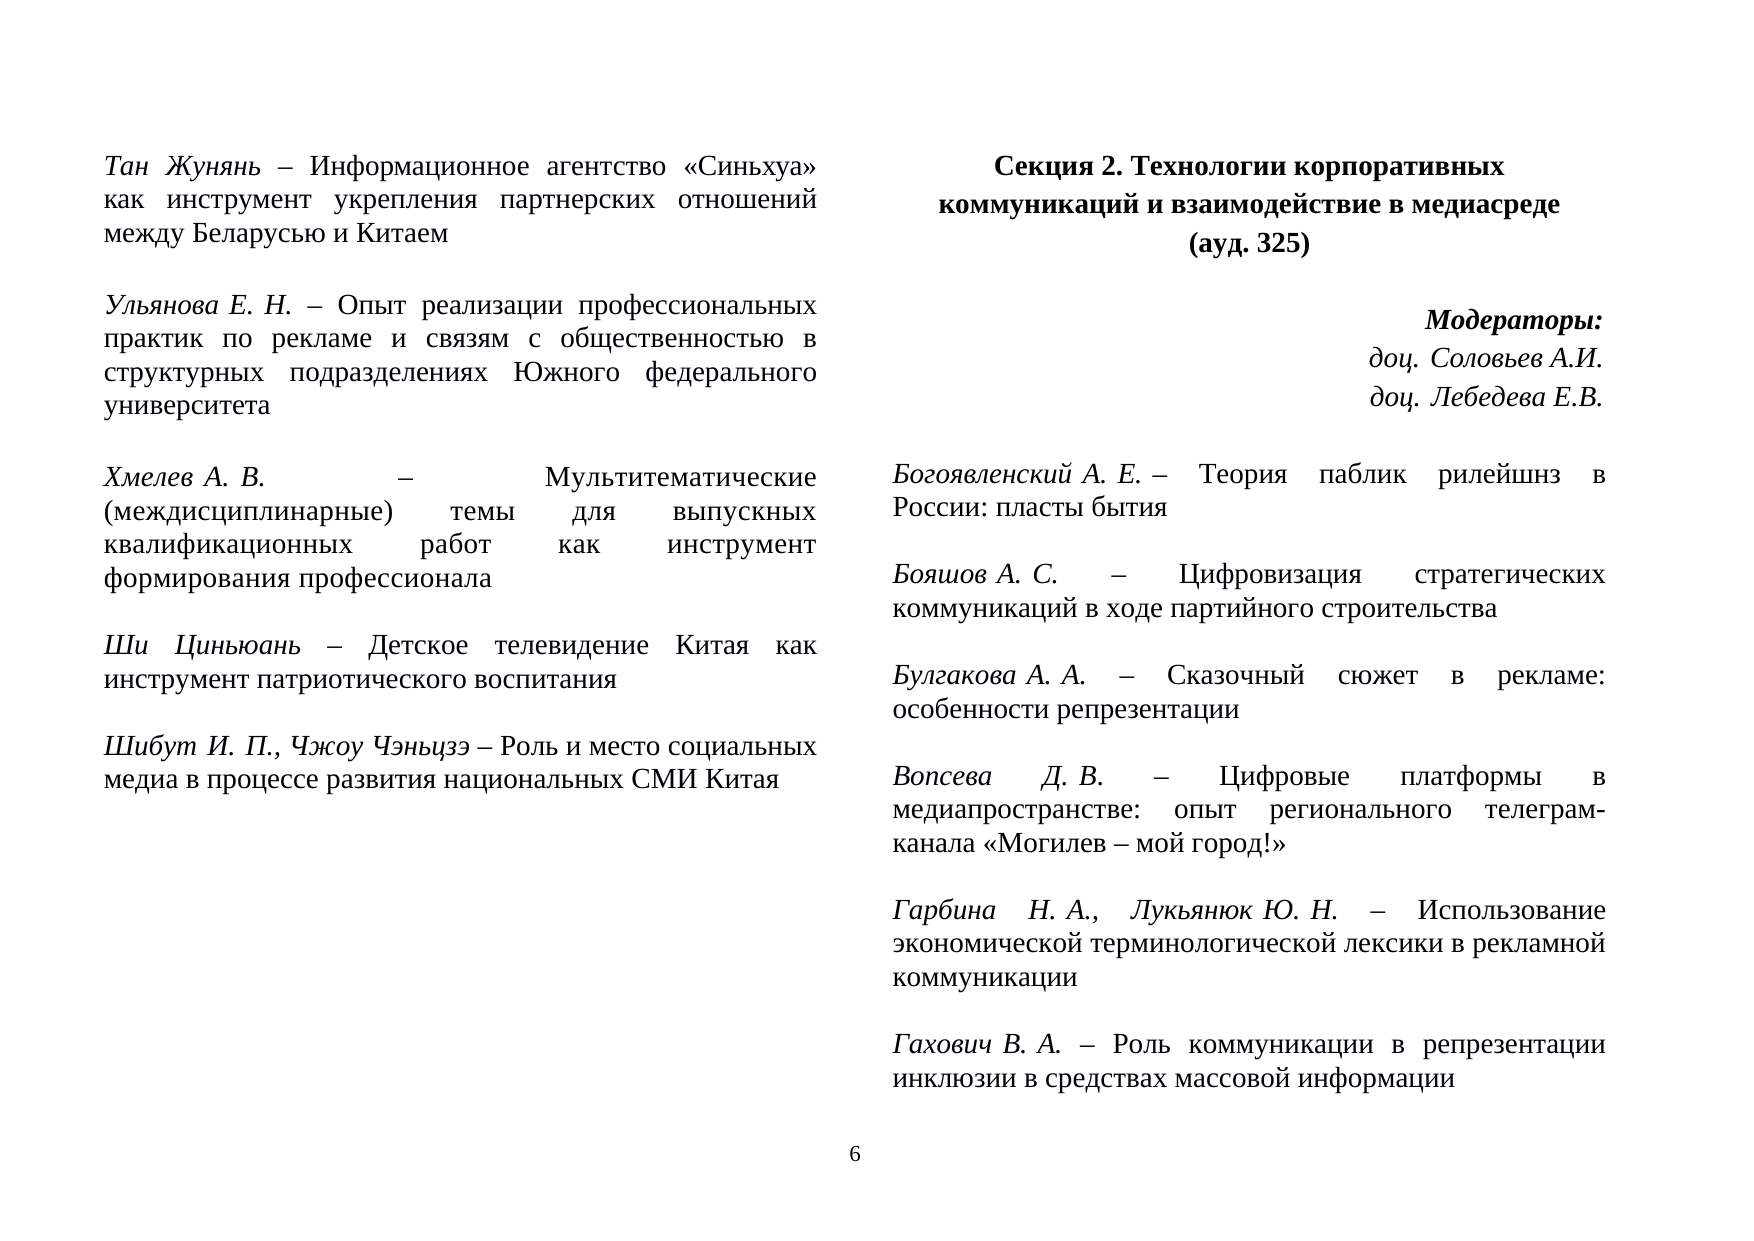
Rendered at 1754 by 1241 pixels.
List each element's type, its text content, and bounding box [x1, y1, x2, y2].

text доц. Лебедева Е.В. [892, 379, 1606, 412]
text Вопсева Д. В. – Цифровые платформы в медиапространстве: опыт регионального телеграм-канала «Могилев – мой город!» [892, 758, 1606, 858]
text Гарбина Н. А., Лукьянюк Ю. Н. – Использование экономической терминологической лексики в рекламной коммуникации [892, 892, 1606, 993]
text Шибут И. П., Чжоу Чэньцзэ – Роль и место социальных медиа в процессе развития национальных СМИ Китая [103, 728, 817, 795]
text Тан Жунянь – Информационное агентство «Синьхуа» как инструмент укрепления партнерских отношений между Беларусью и Китаем [103, 148, 817, 248]
text Хмелев А. В. – Мультитематические (междисциплинарные) темы для выпускных квалификационных работ как инструмент формирования профессионала [103, 459, 817, 594]
text Булгакова А. А. – Сказочный сюжет в рекламе: особенности репрезентации [892, 657, 1606, 724]
text Секция 2. Технологии корпоративных коммуникаций и взаимодействие в медиасреде [892, 148, 1606, 220]
text Богоявленский А. Е. – Теория паблик рилейшнз в России: пласты бытия [892, 456, 1606, 523]
text Бояшов А. С. – Цифровизация стратегических коммуникаций в ходе партийного строительства [892, 557, 1606, 624]
text доц. Соловьев А.И. [892, 340, 1606, 374]
text (ауд. 325) [892, 225, 1606, 258]
text Ульянова Е. Н. – Опыт реализации профессиональных практик по рекламе и связям с общественностью в структурных подразделениях Южного федерального университета [103, 287, 817, 421]
text Гахович В. А. – Роль коммуникации в репрезентации инклюзии в средствах массовой информации [892, 1026, 1606, 1093]
text Модераторы: [892, 302, 1606, 335]
text Ши Циньюань – Детское телевидение Китая как инструмент патриотического воспитания [103, 627, 817, 694]
